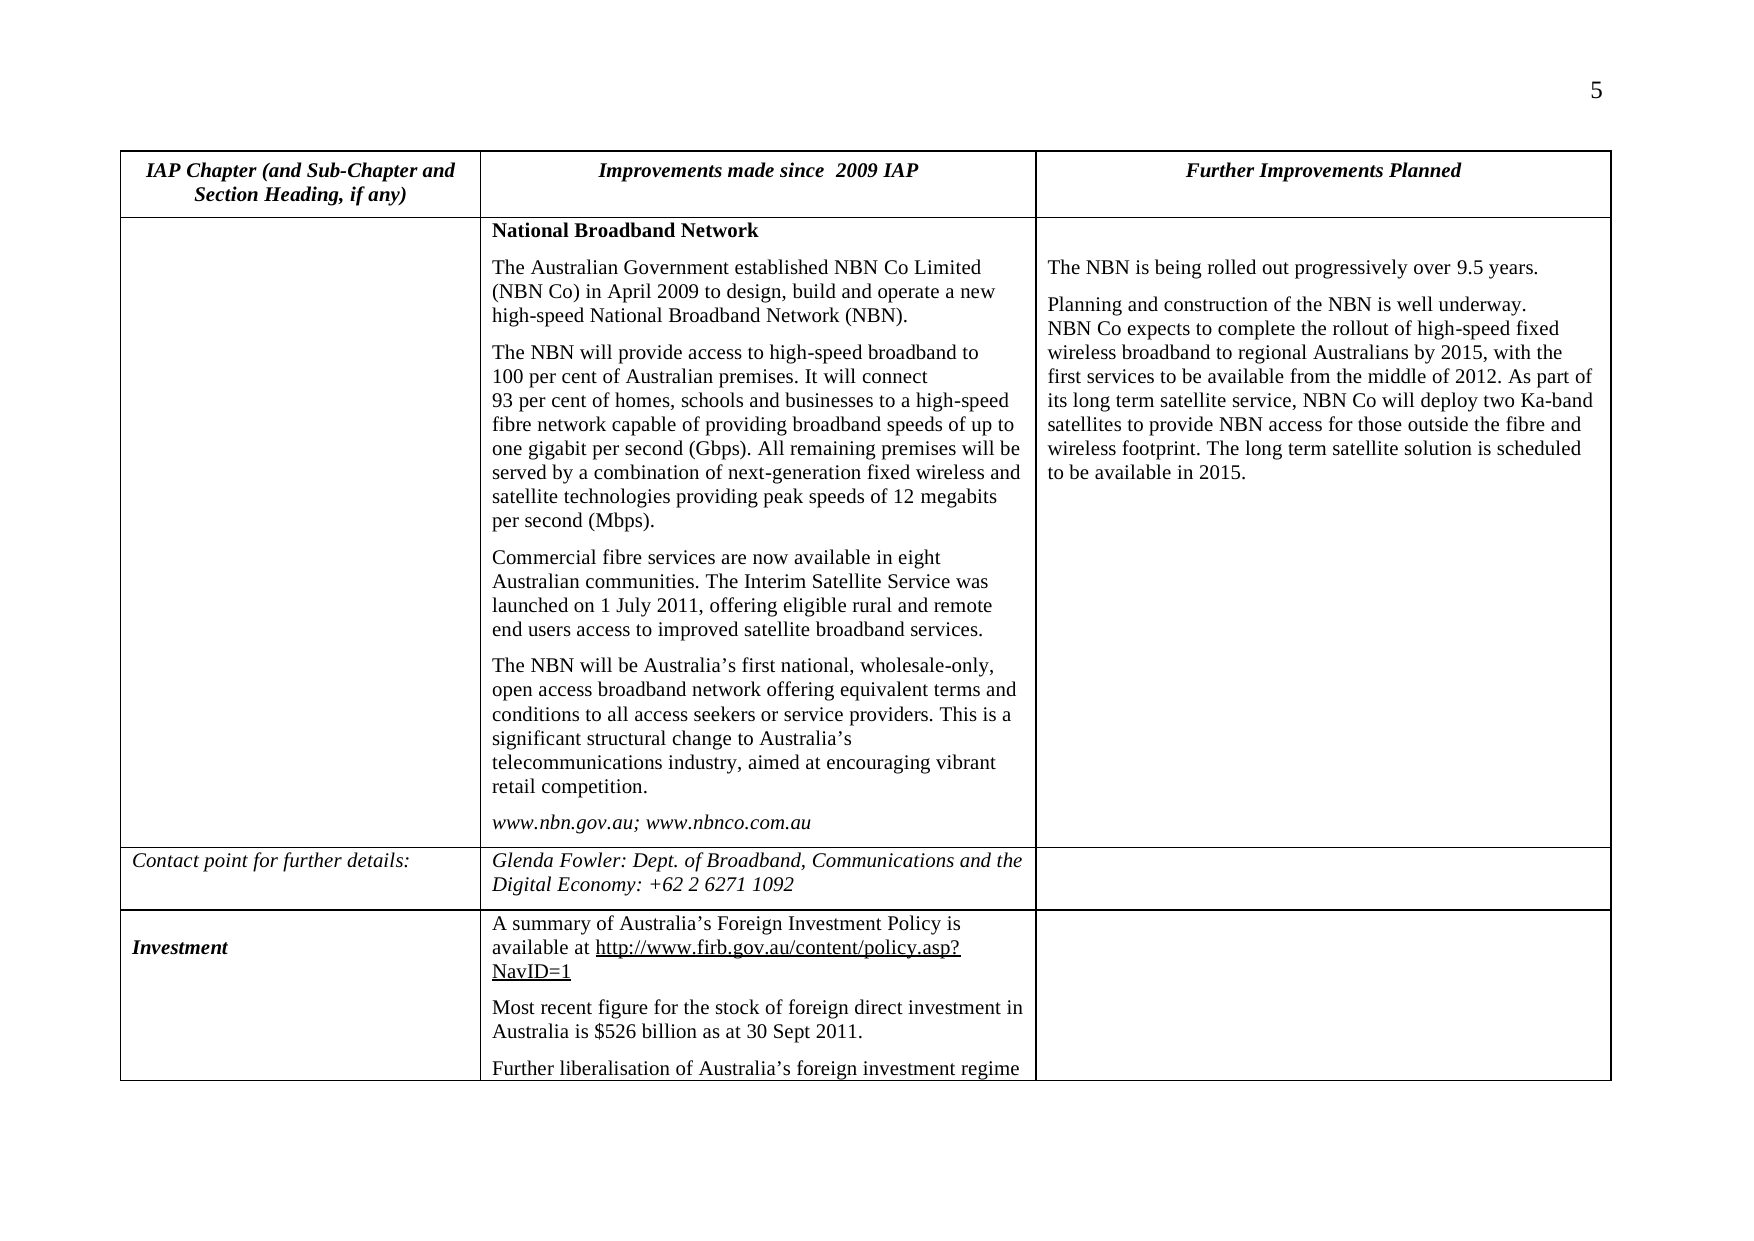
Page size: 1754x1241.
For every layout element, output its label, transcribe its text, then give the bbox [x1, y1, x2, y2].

table_cell [1037, 911, 1610, 1080]
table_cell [1037, 218, 1610, 847]
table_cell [121, 218, 480, 847]
table_cell [1037, 848, 1610, 909]
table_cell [481, 911, 1035, 1080]
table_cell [481, 218, 1035, 847]
table_header IAP Chapter (and Sub-Chapter and Section Heading, if any) [121, 152, 480, 217]
table_cell Glenda Fowler: Dept. of Broadband, Communications and the Digital Economy: +62 2 6271 1092 [481, 848, 1035, 909]
table_cell Contact point for further details: [121, 848, 480, 909]
table_header Improvements made since 2009 IAP [481, 152, 1035, 217]
table_header Further Improvements Planned [1037, 152, 1610, 217]
table_cell Investment [121, 911, 480, 1080]
